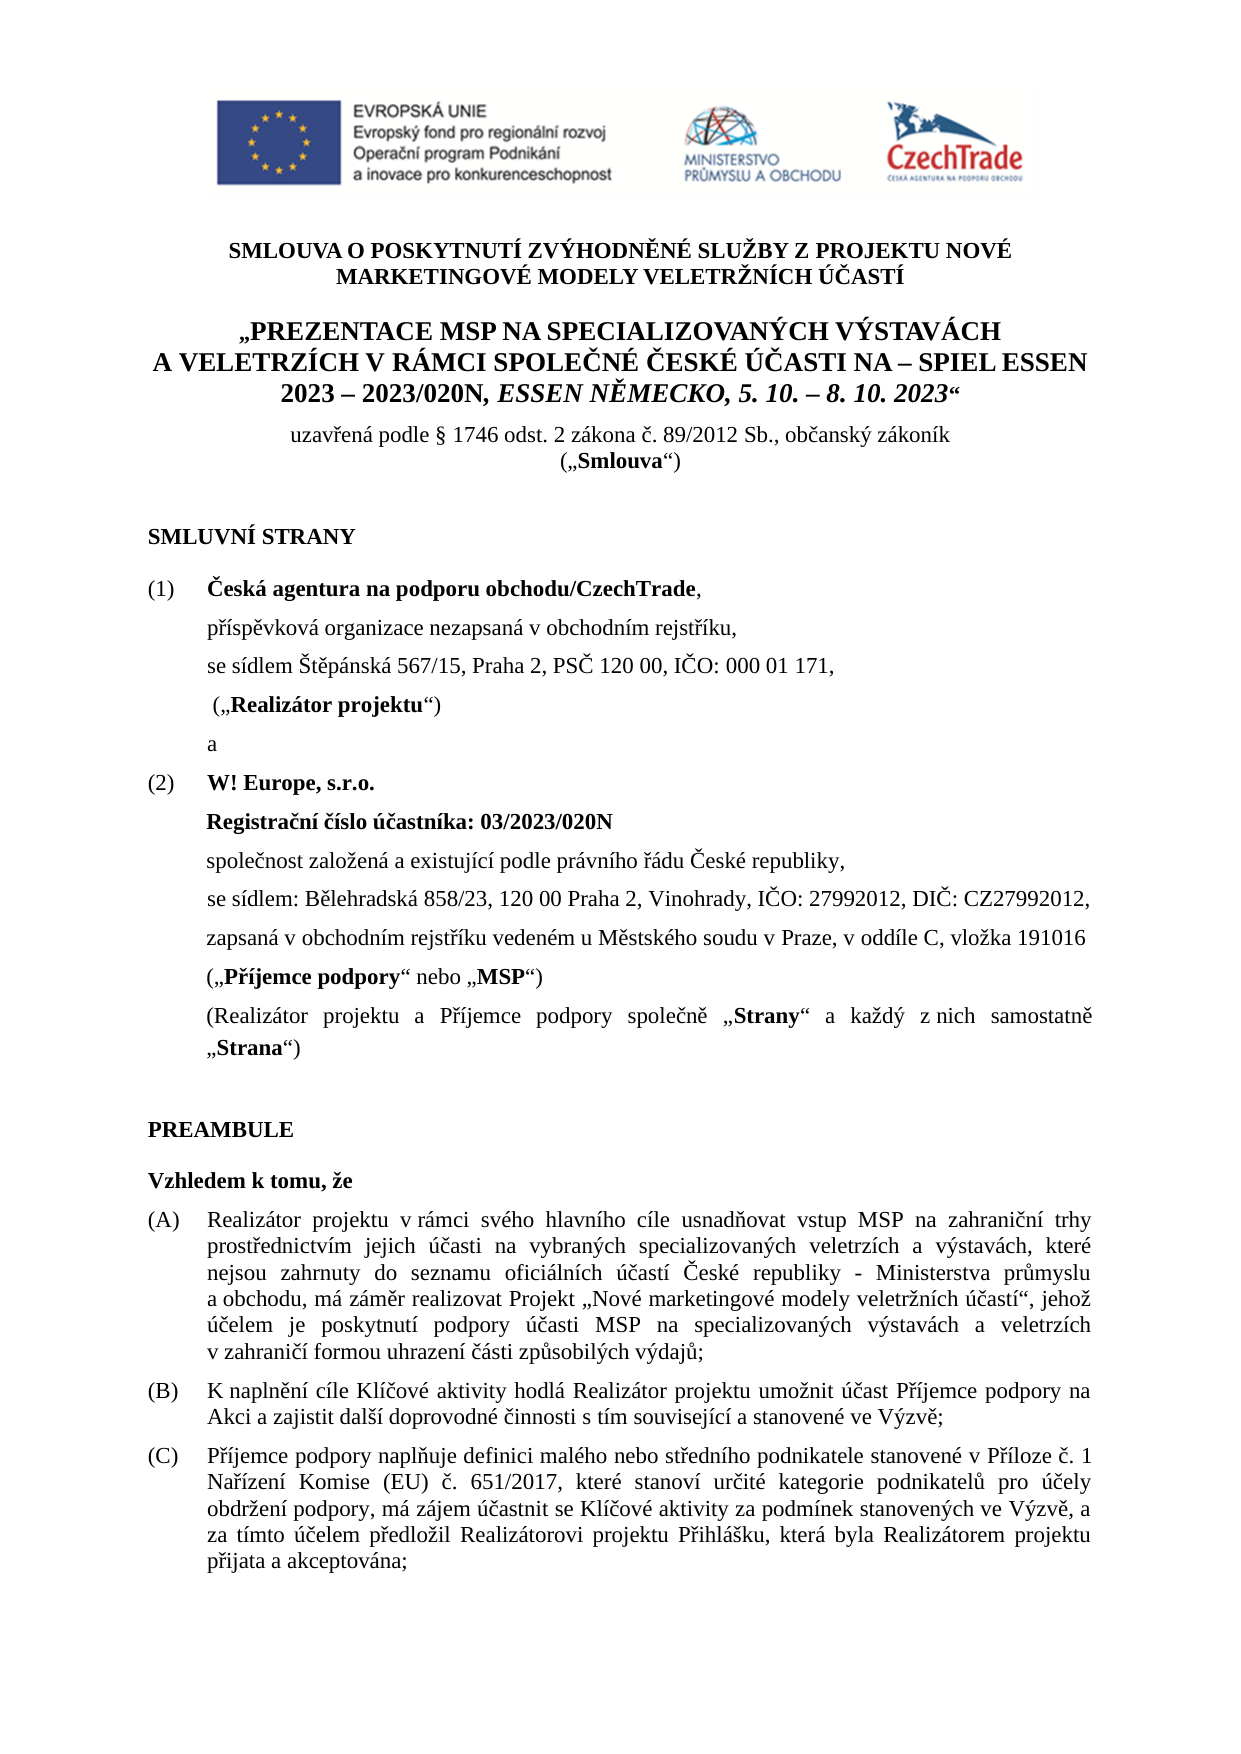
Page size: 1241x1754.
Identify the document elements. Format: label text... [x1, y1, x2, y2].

text Příjemce podpory naplňuje definici malého nebo středního podnikatele stanovené v Příloze č. 1 Nařízení Komise (EU) č. 651/2017, které stanoví určité kategorie podnikatelů pro účely obdržení podpory, má zájem účastnit se Klíčové aktivity za podmínek stanovených ve Výzvě, a za tímto účelem předložil Realizátorovi projektu Přihlášku, která byla Realizátorem projektu přijata a akceptována; [148, 1442, 1092, 1574]
text Vzhledem k tomu, že [148, 1167, 1092, 1193]
text (Realizátor projektu a Příjemce podpory společně „Strany“ a každý z nich samostatně „Strana“) [206, 1002, 1092, 1060]
text Smluvní strany [148, 523, 1092, 550]
text společnost založená a existující podle právního řádu České republiky, [206, 847, 1092, 873]
text Realizátor projektu v rámci svého hlavního cíle usnadňovat vstup MSP na zahraniční trhy prostřednictvím jejich účasti na vybraných specializovaných veletrzích a výstavách, které nejsou zahrnuty do seznamu oficiálních účastí České republiky - Ministerstva průmyslu a obchodu, má záměr realizovat Projekt „Nové marketingové modely veletržních účastí“, jehož účelem je poskytnutí podpory účasti MSP na specializovaných výstavách a veletrzích v zahraničí formou uhrazení části způsobilých výdajů; [148, 1206, 1092, 1364]
text se sídlem: Bělehradská 858/23, 120 00 Praha 2, Vinohrady, IČO: 27992012, DIČ: CZ27992012, [207, 886, 1092, 912]
text a [207, 730, 1092, 756]
text uzavřená podle § 1746 odst. 2 zákona č. 89/2012 Sb., občanský zákoník („Smlouva“) [148, 421, 1092, 473]
text Registrační číslo účastníka: 03/2023/020N [148, 808, 1092, 834]
text se sídlem Štěpánská 567/15, Praha 2, PSČ 120 00, IČO: 000 01 171, [207, 652, 1092, 679]
text („Příjemce podpory“ nebo „MSP“) [206, 963, 1092, 989]
text Preambule [148, 1116, 1092, 1142]
list Česká agentura na podporu obchodu/CzechTrade, [148, 575, 1092, 601]
picture [205, 87, 1035, 200]
title „Prezentace MSP na specializovaných výstavách a veletrzích v rámci společné české účasti na – spiel essen 2023 – 2023/020N, essen německo, 5. 10. – 8. 10. 2023“ [148, 315, 1092, 408]
title SMLOUVA O poskytnutí zvýhodněné služby z projektu Nové marketingové modely veletržních účastí [148, 237, 1092, 290]
list W! Europe, s.r.o. [148, 769, 1092, 795]
text K naplnění cíle Klíčové aktivity hodlá Realizátor projektu umožnit účast Příjemce podpory na Akci a zajistit další doprovodné činnosti s tím související a stanovené ve Výzvě; [148, 1377, 1092, 1429]
text příspěvková organizace nezapsaná v obchodním rejstříku, [207, 613, 1092, 640]
text zapsaná v obchodním rejstříku vedeném u Městského soudu v Praze, v oddíle C, vložka 191016 [206, 924, 1092, 951]
text („Realizátor projektu“) [207, 691, 1092, 718]
